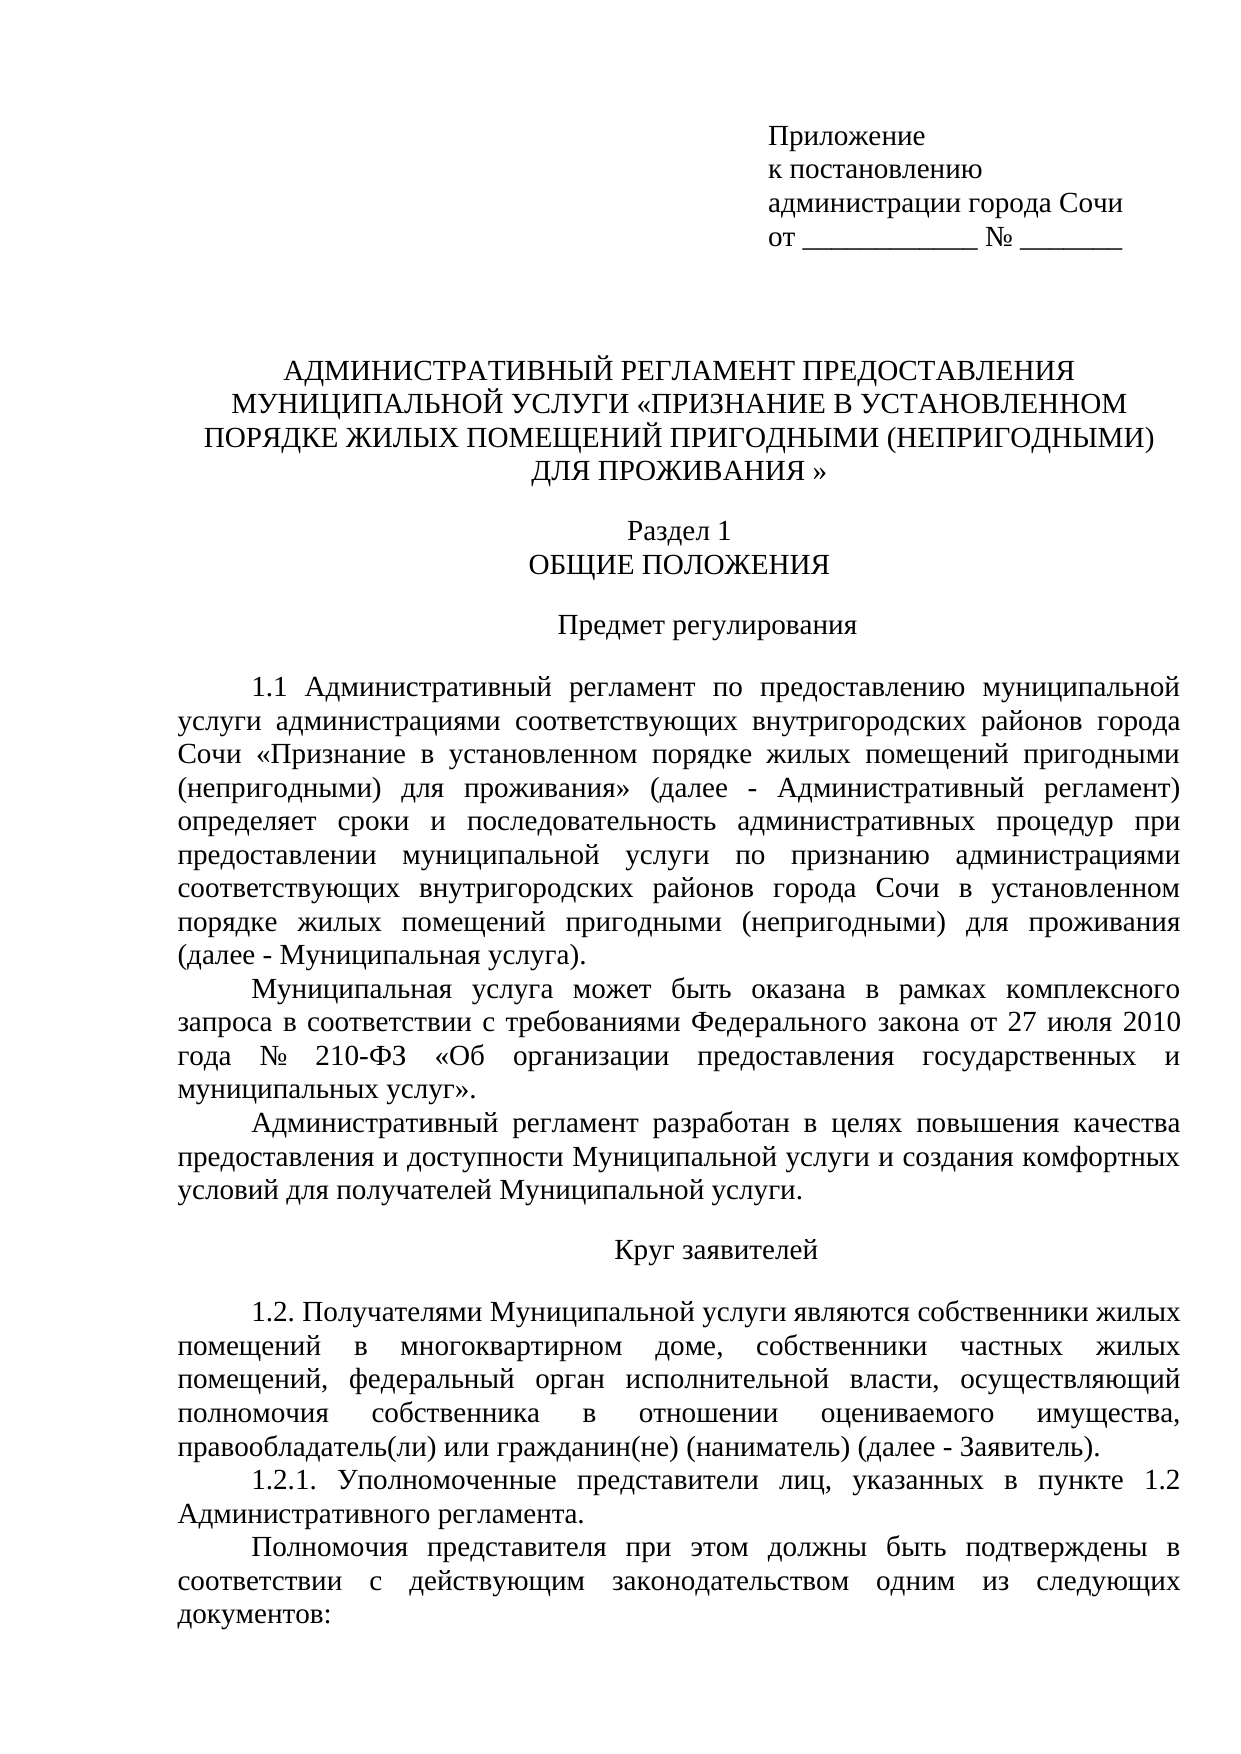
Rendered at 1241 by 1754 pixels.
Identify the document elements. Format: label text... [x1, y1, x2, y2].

text Муниципальная услуга может быть оказана в рамках комплексного запроса в соответствии с требованиями Федерального закона от 27 июля 2010 года № 210-ФЗ «Об организации предоставления государственных и муниципальных услуг». [177, 971, 1181, 1105]
text от ____________ № _______ [768, 219, 1181, 252]
text АДМИНИСТРАТИВНЫЙ РЕГЛАМЕНТ ПРЕДОСТАВЛЕНИЯ МУНИЦИПАЛЬНОЙ УСЛУГИ «ПРИЗНАНИЕ В УСТАНОВЛЕННОМ ПОРЯДКЕ ЖИЛЫХ ПОМЕЩЕНИЙ ПРИГОДНЫМИ (НЕПРИГОДНЫМИ) ДЛЯ ПРОЖИВАНИЯ » [177, 353, 1181, 487]
text Административный регламент разработан в целях повышения качества предоставления и доступности Муниципальной услуги и создания комфортных условий для получателей Муниципальной услуги. [177, 1105, 1181, 1206]
text к постановлению администрации города Сочи [768, 152, 1181, 219]
text 1.1 Административный регламент по предоставлению муниципальной услуги администрациями соответствующих внутригородских районов города Сочи «Признание в установленном порядке жилых помещений пригодными (непригодными) для проживания» (далее - Административный регламент) определяет сроки и последовательность административных процедур при предоставлении муниципальной услуги по признанию администрациями соответствующих внутригородских районов города Сочи в установленном порядке жилых помещений пригодными (непригодными) для проживания (далее - Муниципальная услуга). [177, 669, 1181, 971]
text Предмет регулирования [177, 607, 1181, 640]
text ОБЩИЕ ПОЛОЖЕНИЯ [177, 547, 1181, 581]
text 1.2.1. Уполномоченные представители лиц, указанных в пункте 1.2 Административного регламента. [177, 1462, 1181, 1529]
text Приложение [768, 118, 1181, 152]
text 1.2. Получателями Муниципальной услуги являются собственники жилых помещений в многоквартирном доме, собственники частных жилых помещений, федеральный орган исполнительной власти, осуществляющий полномочия собственника в отношении оцениваемого имущества, правообладатель(ли) или гражданин(не) (наниматель) (далее - Заявитель). [177, 1294, 1181, 1462]
text Круг заявителей [177, 1232, 1181, 1266]
text Раздел 1 [177, 513, 1181, 547]
text Полномочия представителя при этом должны быть подтверждены в соответствии с действующим законодательством одним из следующих документов: [177, 1529, 1181, 1630]
